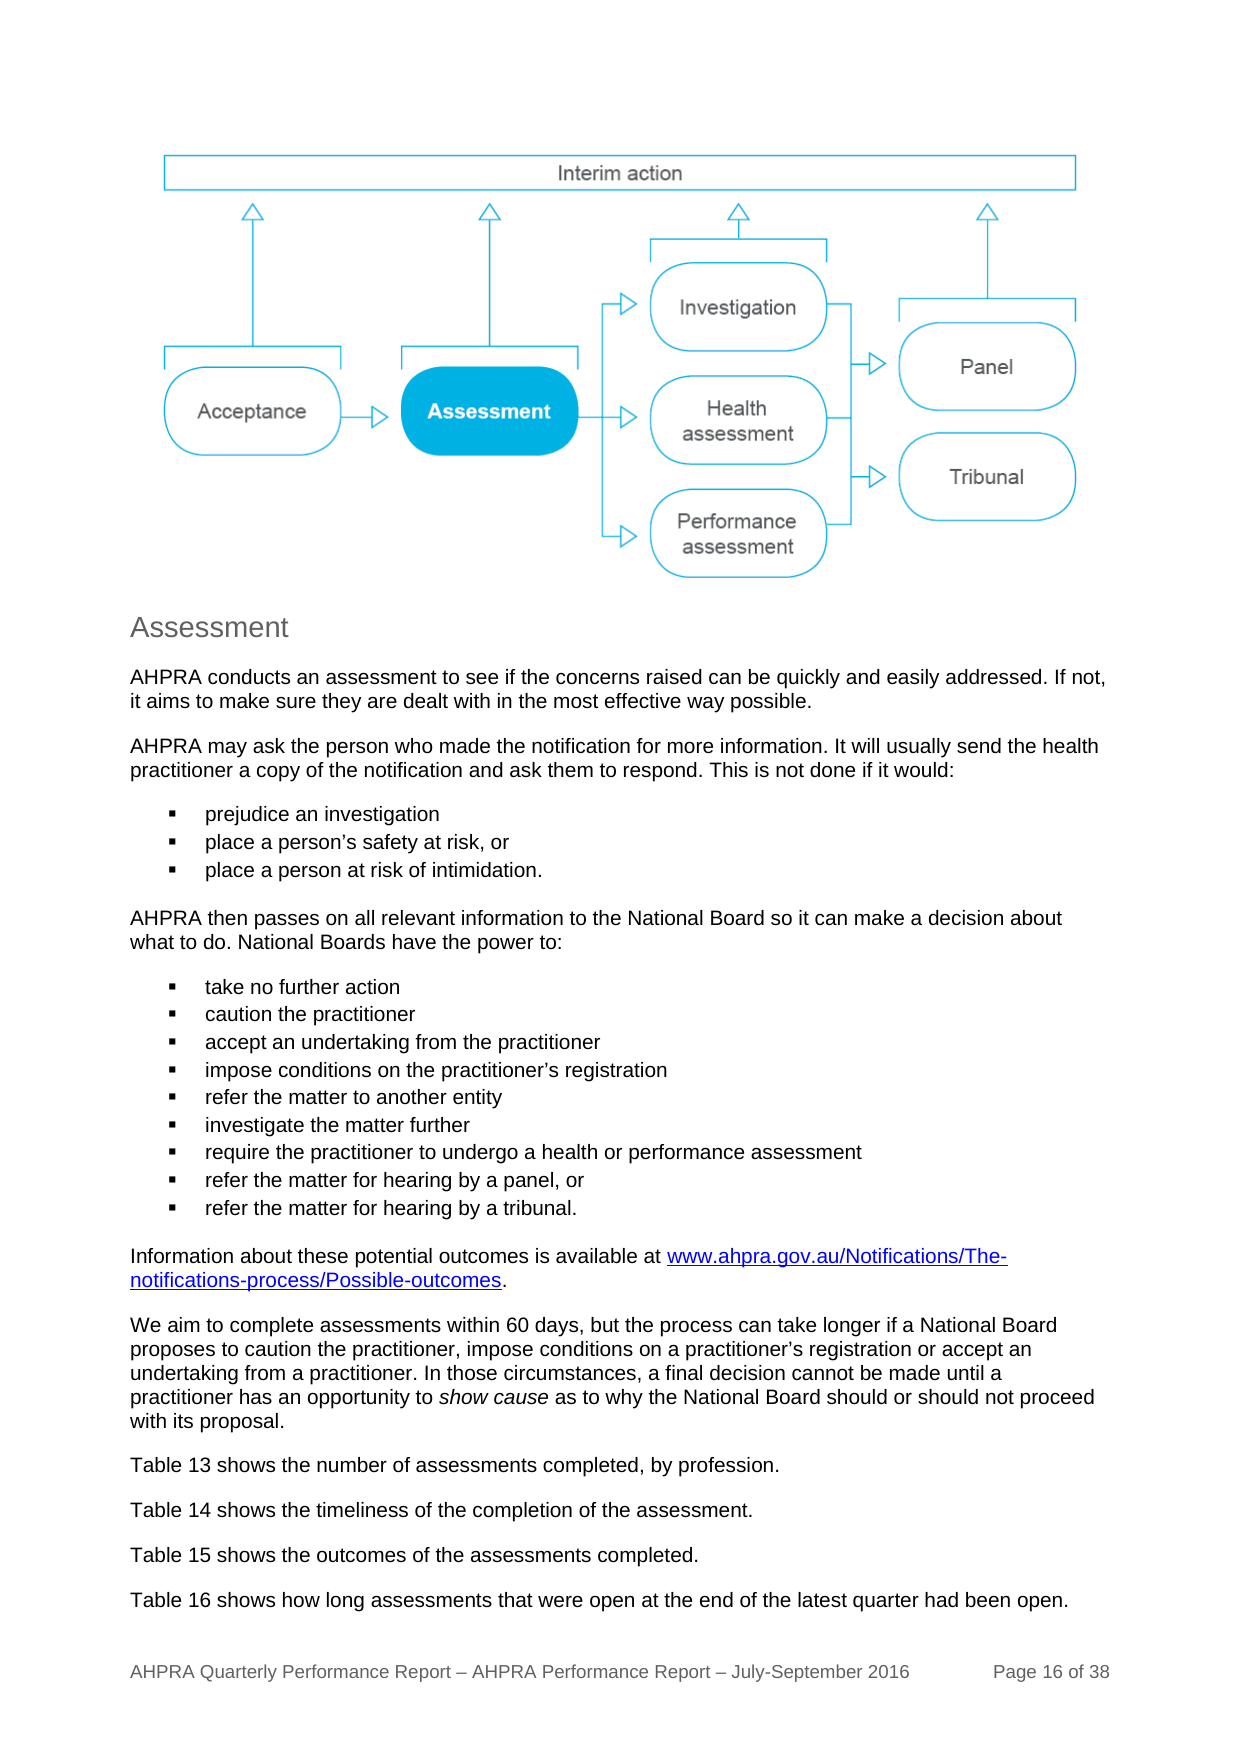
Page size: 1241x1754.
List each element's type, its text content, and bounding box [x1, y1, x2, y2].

text AHPRA then passes on all relevant information to the National Board so it can make a decision about what to do. National Boards have the power to: [130, 906, 1110, 954]
text Information about these potential outcomes is available at www.ahpra.gov.au/Notifications/The-notifications-process/Possible-outcomes. [130, 1244, 1110, 1292]
list impose conditions on the practitioner’s registration [167, 1057, 1110, 1081]
text Table 14 shows the timeliness of the completion of the assessment. [130, 1498, 1110, 1522]
list Assessment [130, 610, 1110, 644]
list caution the practitioner [167, 1002, 1110, 1026]
list place a person at risk of intimidation. [167, 857, 1110, 881]
list place a person’s safety at risk, or [167, 830, 1110, 854]
list prejudice an investigation [167, 802, 1110, 826]
text Table 15 shows the outcomes of the assessments completed. [130, 1543, 1110, 1567]
list refer the matter for hearing by a panel, or [167, 1168, 1110, 1192]
list refer the matter for hearing by a tribunal. [167, 1195, 1110, 1219]
text We aim to complete assessments within 60 days, but the process can take longer if a National Board proposes to caution the practitioner, impose conditions on a practitioner’s registration or accept an undertaking from a practitioner. In those circumstances, a final decision cannot be made until a practitioner has an opportunity to show cause as to why the National Board should or should not proceed with its proposal. [130, 1313, 1110, 1432]
list accept an undertaking from the practitioner [167, 1030, 1110, 1054]
list investigate the matter further [167, 1113, 1110, 1137]
list refer the matter to another entity [167, 1085, 1110, 1109]
text AHPRA may ask the person who made the notification for more information. It will usually send the health practitioner a copy of the notification and ask them to respond. This is not done if it would: [130, 733, 1110, 781]
list take no further action [167, 974, 1110, 999]
text AHPRA conducts an assessment to see if the concerns raised can be quickly and easily addressed. If not, it aims to make sure they are dealt with in the most effective way possible. [130, 665, 1110, 713]
picture [152, 143, 1088, 590]
text Table 16 shows how long assessments that were open at the end of the latest quarter had been open. [130, 1588, 1110, 1612]
text Table 13 shows the number of assessments completed, by profession. [130, 1453, 1110, 1477]
list require the practitioner to undergo a health or performance assessment [167, 1140, 1110, 1164]
